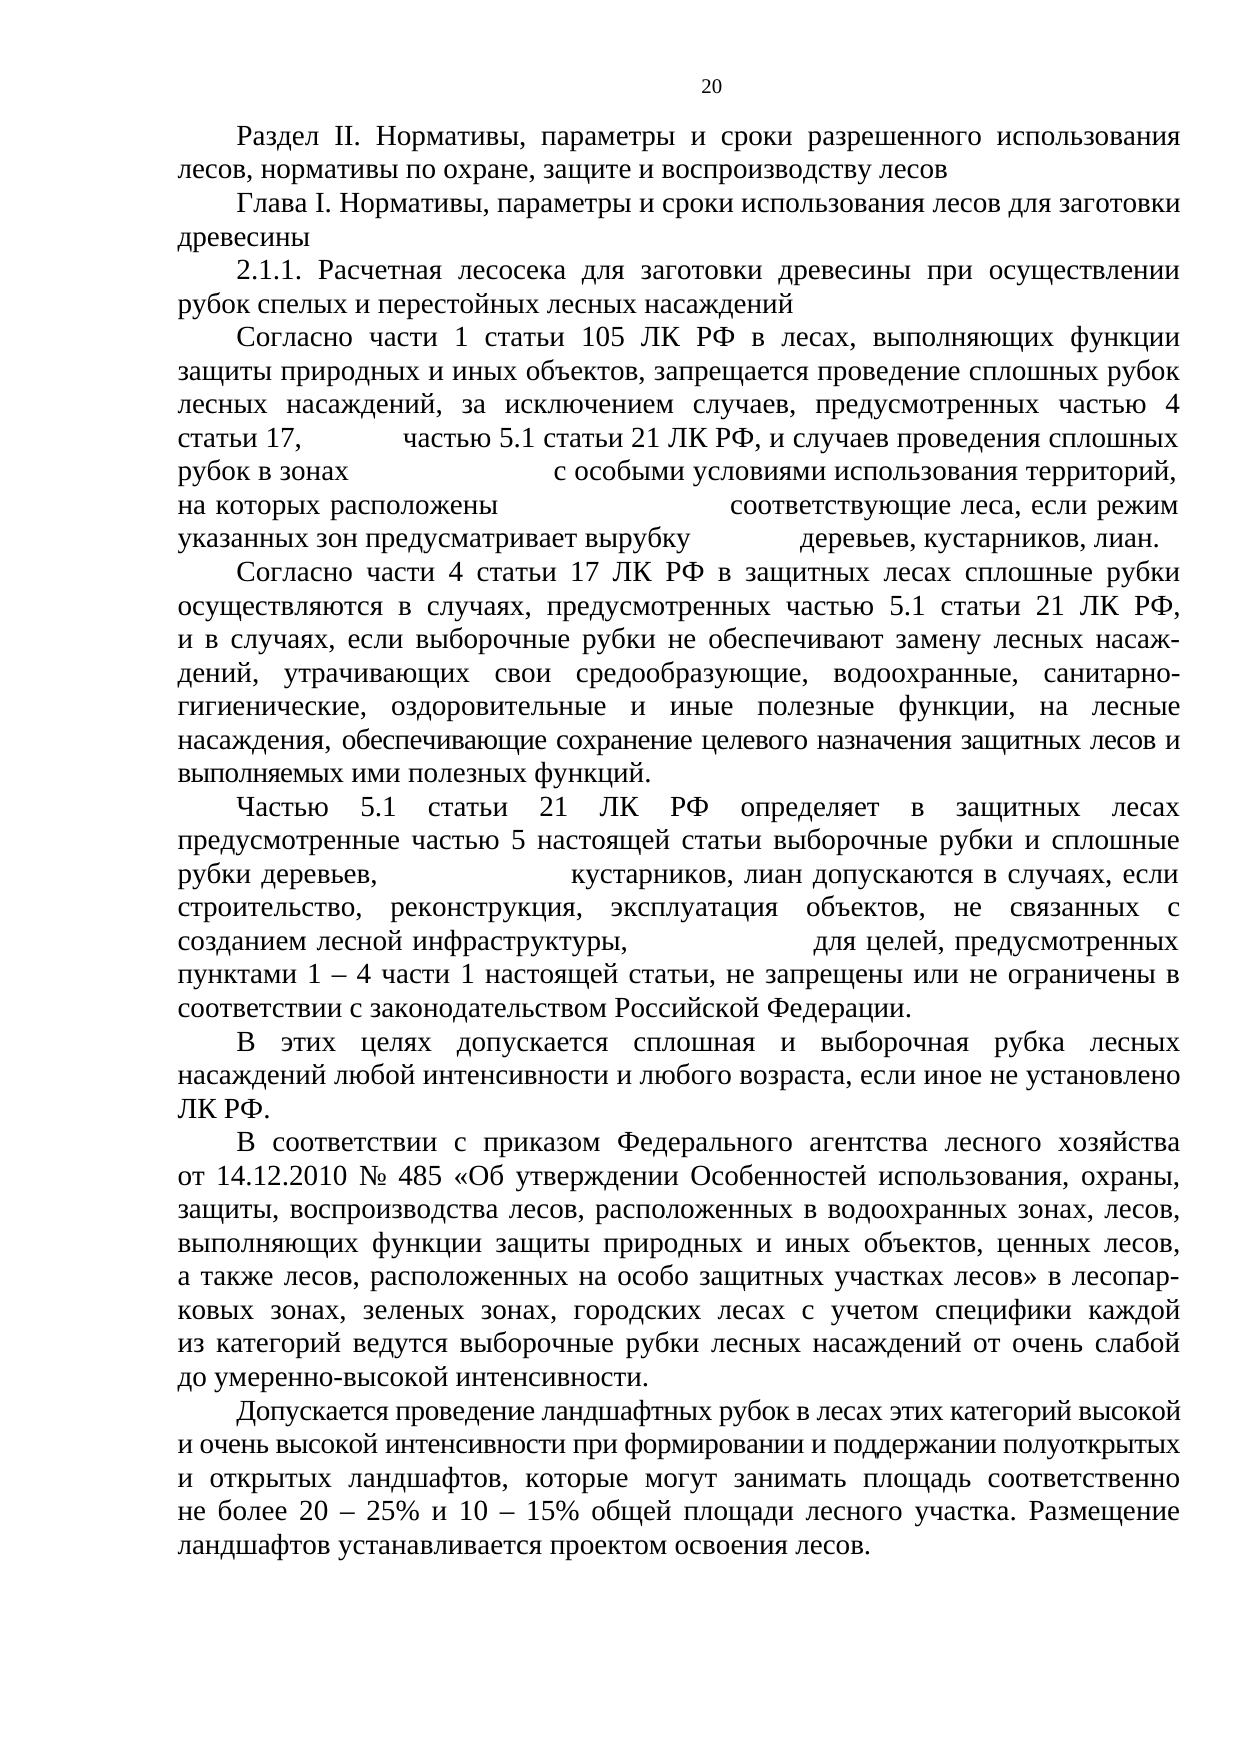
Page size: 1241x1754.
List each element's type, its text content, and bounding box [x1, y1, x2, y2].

text Согласно части 4 статьи 17 ЛК РФ в защитных лесах сплошные рубки осуществляются в случаях, предусмотренных частью 5.1 статьи 21 ЛК РФ, и в случаях, если выборочные рубки не обеспечивают замену лесных насаж- дений, утрачивающих свои средообразующие, водоохранные, санитарно-гигиенические, оздоровительные и иные полезные функции, на лесные насаждения, обеспечивающие сохранение целевого назначения защитных лесов и выполняемых ими полезных функций. [177, 554, 1181, 789]
text Раздел II. Нормативы, параметры и сроки разрешенного использования лесов, нормативы по охране, защите и воспроизводству лесов [177, 118, 1181, 185]
text Частью 5.1 статьи 21 ЛК РФ определяет в защитных лесах предусмотренные частью 5 настоящей статьи выборочные рубки и сплошные рубки деревьев, кустарников, лиан допускаются в случаях, если строительство, реконструкция, эксплуатация объектов, не связанных с созданием лесной инфраструктуры, для целей, предусмотренных пунктами 1 – 4 части 1 настоящей статьи, не запрещены или не ограничены в соответствии с законодательством Российской Федерации. [177, 789, 1181, 1024]
subtitle Глава I. Нормативы, параметры и сроки использования лесов для заготовки древесины [177, 185, 1181, 252]
text В соответствии с приказом Федерального агентства лесного хозяйства от 14.12.2010 № 485 «Об утверждении Особенностей использования, охраны, защиты, воспроизводства лесов, расположенных в водоохранных зонах, лесов, выполняющих функции защиты природных и иных объектов, ценных лесов, а также лесов, расположенных на особо защитных участках лесов» в лесопар-ковых зонах, зеленых зонах, городских лесах с учетом специфики каждой из категорий ведутся выборочные рубки лесных насаждений от очень слабой до умеренно-высокой интенсивности. [177, 1124, 1181, 1393]
text Допускается проведение ландшафтных рубок в лесах этих категорий высокой и очень высокой интенсивности при формировании и поддержании полуоткрытых и открытых ландшафтов, которые могут занимать площадь соответственно не более 20 – 25% и 10 – 15% общей площади лесного участка. Размещение ландшафтов устанавливается проектом освоения лесов. [177, 1393, 1181, 1560]
text В этих целях допускается сплошная и выборочная рубка лесных насаждений любой интенсивности и любого возраста, если иное не установлено ЛК РФ. [177, 1024, 1181, 1124]
text 2.1.1. Расчетная лесосека для заготовки древесины при осуществлении рубок спелых и перестойных лесных насаждений [177, 252, 1181, 319]
text Согласно части 1 статьи 105 ЛК РФ в лесах, выполняющих функции защиты природных и иных объектов, запрещается проведение сплошных рубок лесных насаждений, за исключением случаев, предусмотренных частью 4 статьи 17, частью 5.1 статьи 21 ЛК РФ, и случаев проведения сплошных рубок в зонах с особыми условиями использования территорий, на которых расположены соответствующие леса, если режим указанных зон предусматривает вырубку деревьев, кустарников, лиан. [177, 319, 1181, 554]
